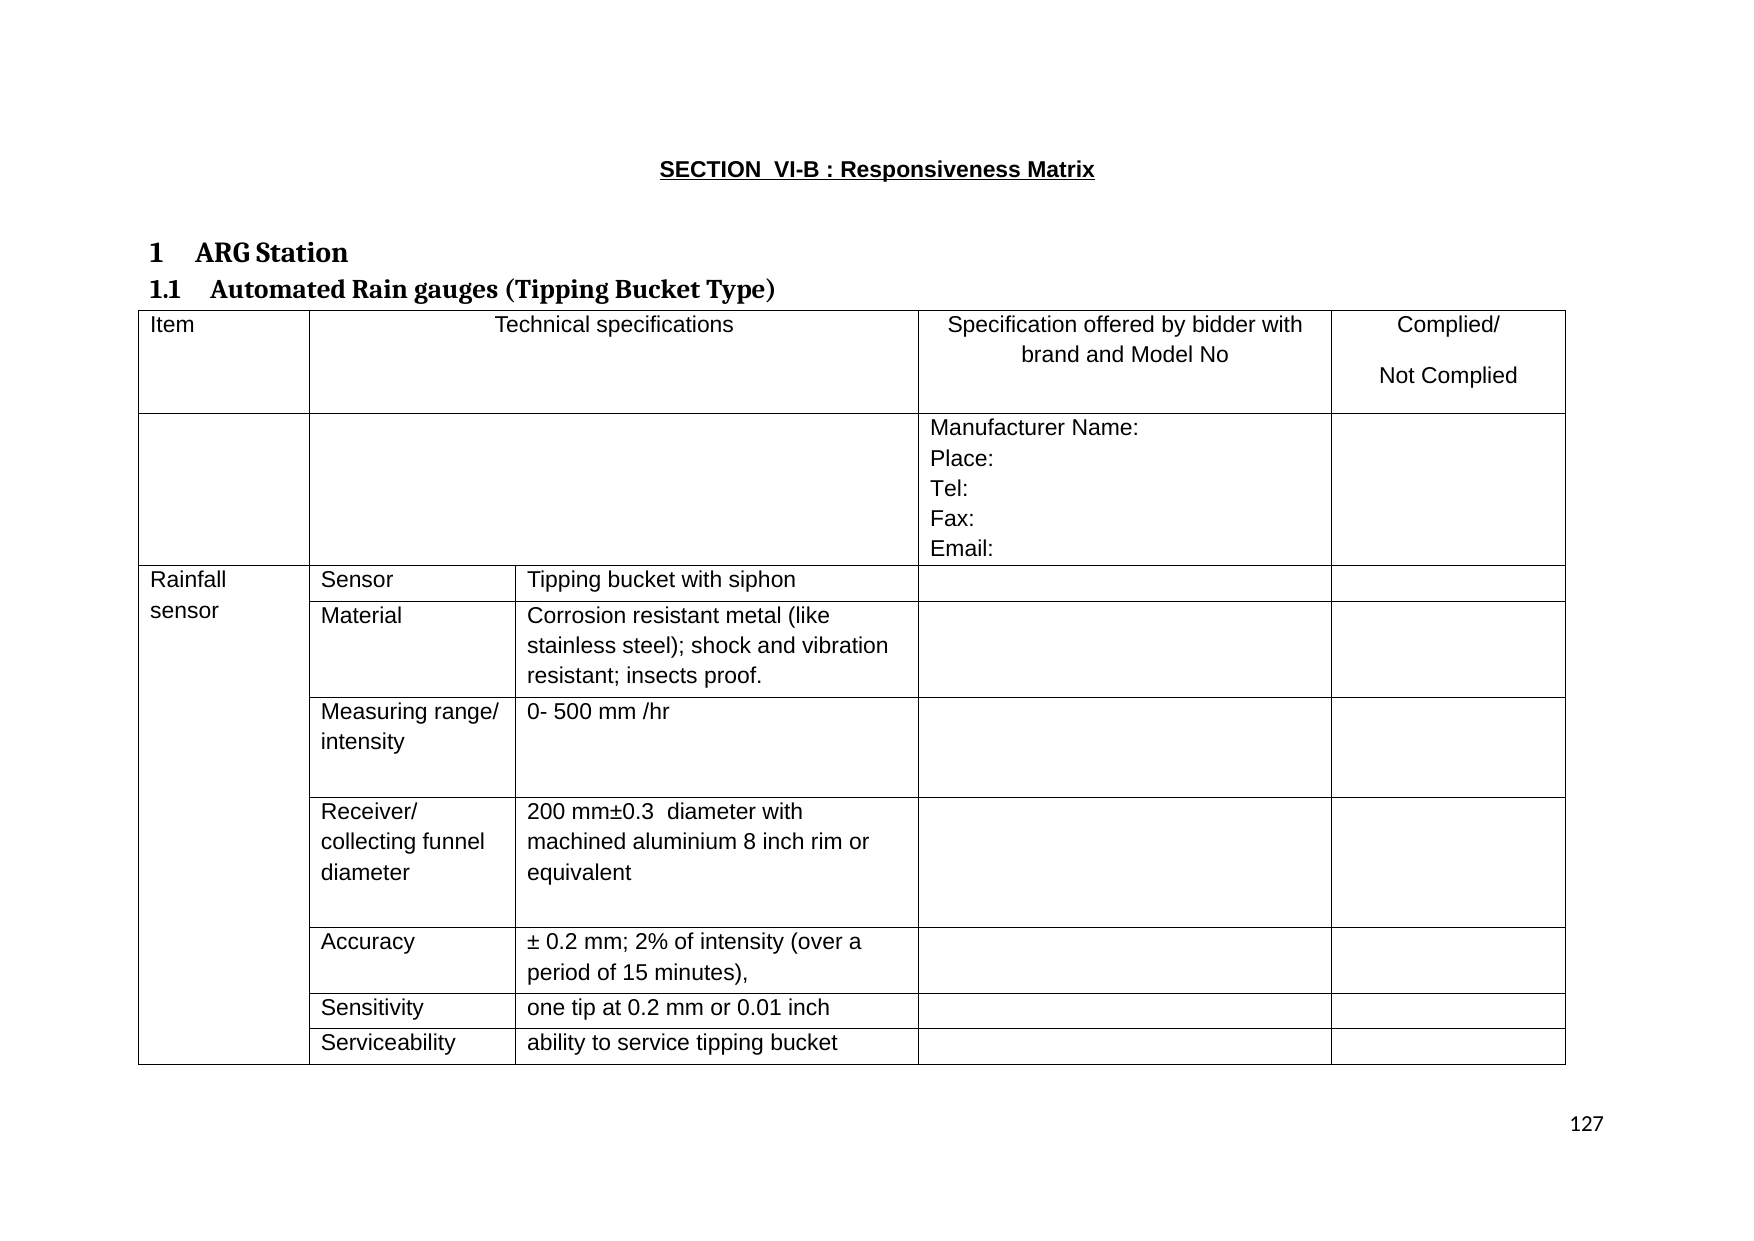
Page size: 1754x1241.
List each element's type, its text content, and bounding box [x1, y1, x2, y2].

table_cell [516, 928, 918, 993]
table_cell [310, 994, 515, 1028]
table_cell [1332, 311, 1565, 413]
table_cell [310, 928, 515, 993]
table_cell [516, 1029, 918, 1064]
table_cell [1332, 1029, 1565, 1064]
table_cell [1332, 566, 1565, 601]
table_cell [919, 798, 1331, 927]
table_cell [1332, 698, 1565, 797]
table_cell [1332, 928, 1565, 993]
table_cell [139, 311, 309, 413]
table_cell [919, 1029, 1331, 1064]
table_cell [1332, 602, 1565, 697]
text SECTION VI-B : Responsiveness Matrix [150, 156, 1604, 182]
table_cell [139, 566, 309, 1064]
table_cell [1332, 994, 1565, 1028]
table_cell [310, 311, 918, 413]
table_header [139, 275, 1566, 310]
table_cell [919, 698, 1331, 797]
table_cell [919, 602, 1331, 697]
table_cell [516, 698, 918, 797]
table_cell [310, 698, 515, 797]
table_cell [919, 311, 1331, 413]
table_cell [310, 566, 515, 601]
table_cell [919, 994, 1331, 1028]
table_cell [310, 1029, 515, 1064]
subtitle ARG Station [150, 236, 1604, 269]
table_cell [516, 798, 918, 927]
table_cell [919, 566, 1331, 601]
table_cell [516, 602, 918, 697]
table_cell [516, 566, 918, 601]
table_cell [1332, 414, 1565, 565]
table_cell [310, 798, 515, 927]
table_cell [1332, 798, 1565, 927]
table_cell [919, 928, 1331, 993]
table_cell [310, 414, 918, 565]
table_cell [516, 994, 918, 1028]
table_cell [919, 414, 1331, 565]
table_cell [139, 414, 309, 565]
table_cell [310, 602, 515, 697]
